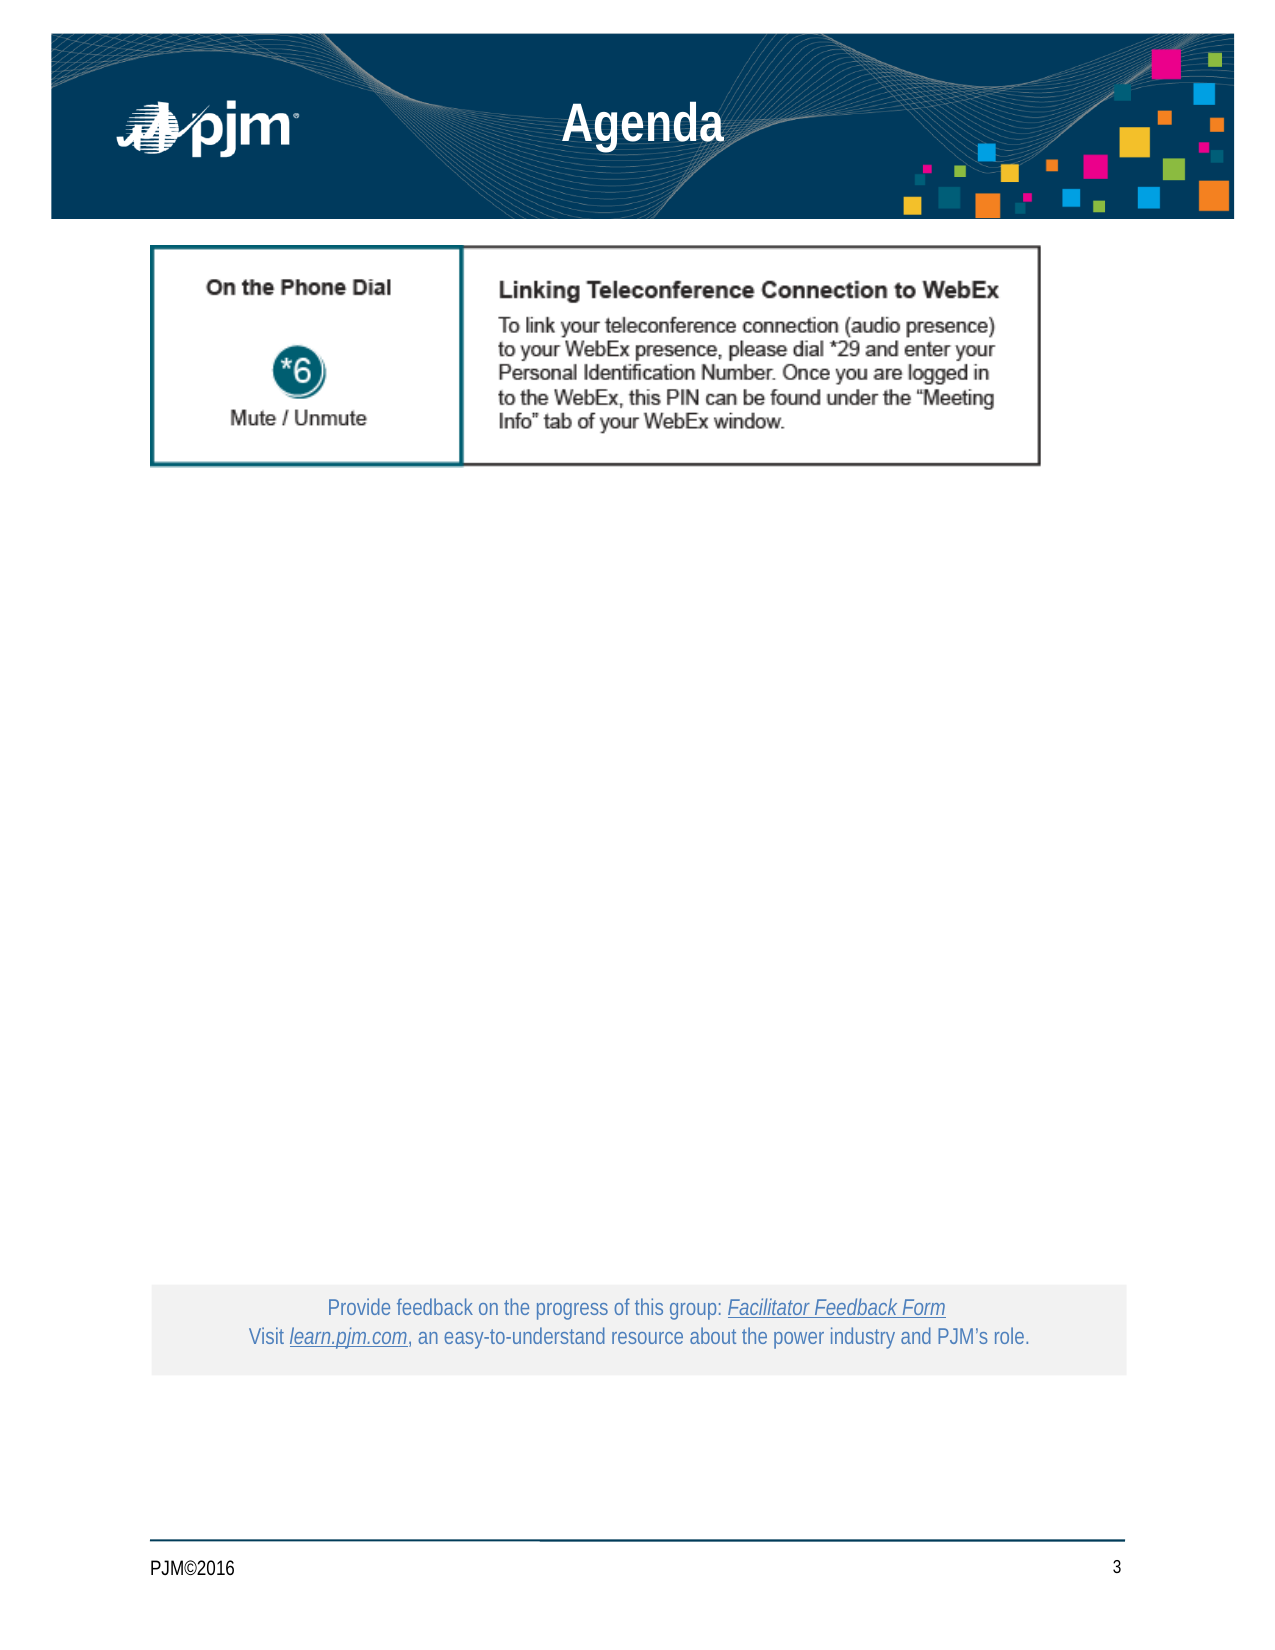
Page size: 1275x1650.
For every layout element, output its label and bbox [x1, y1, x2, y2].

picture [51, 32, 1235, 219]
picture [150, 245, 1041, 468]
